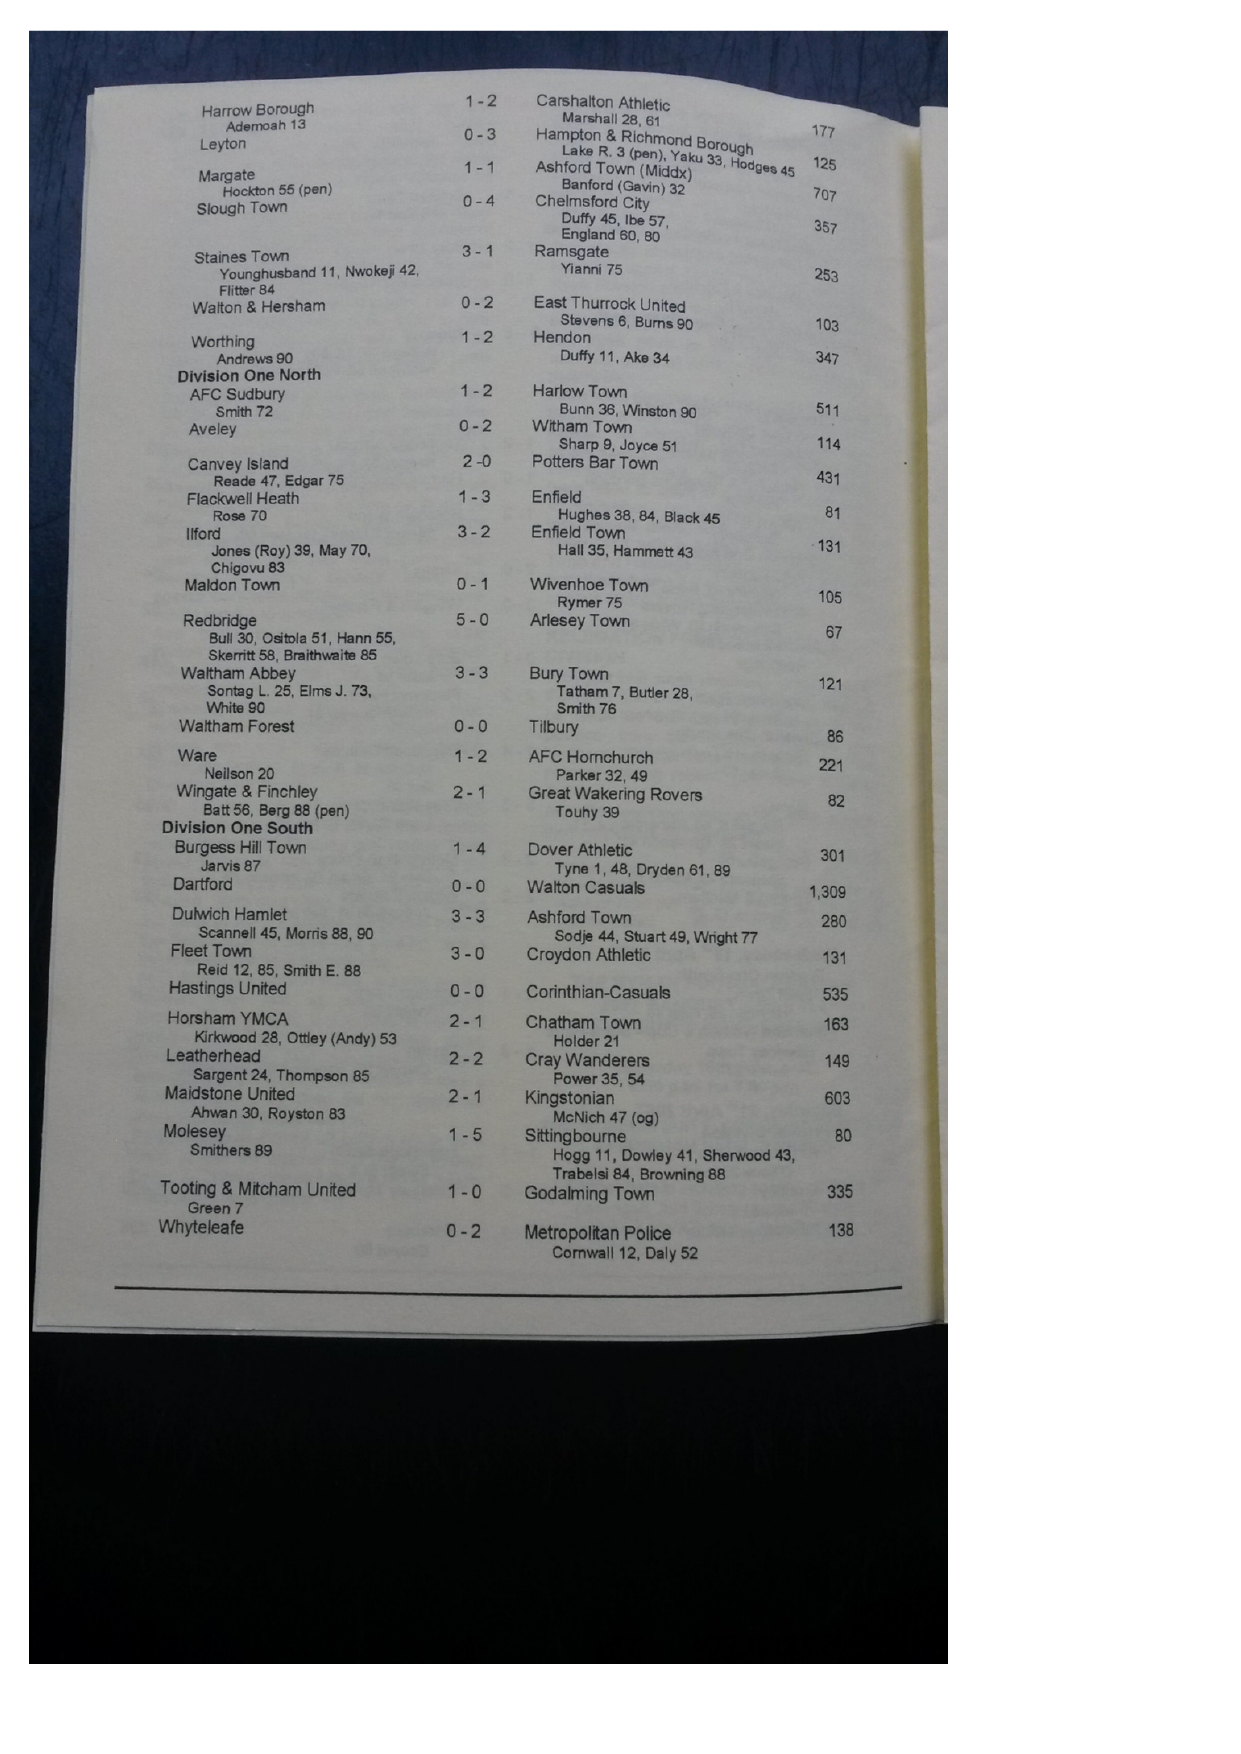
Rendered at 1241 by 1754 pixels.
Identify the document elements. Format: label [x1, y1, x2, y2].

picture [30, 33, 948, 1664]
